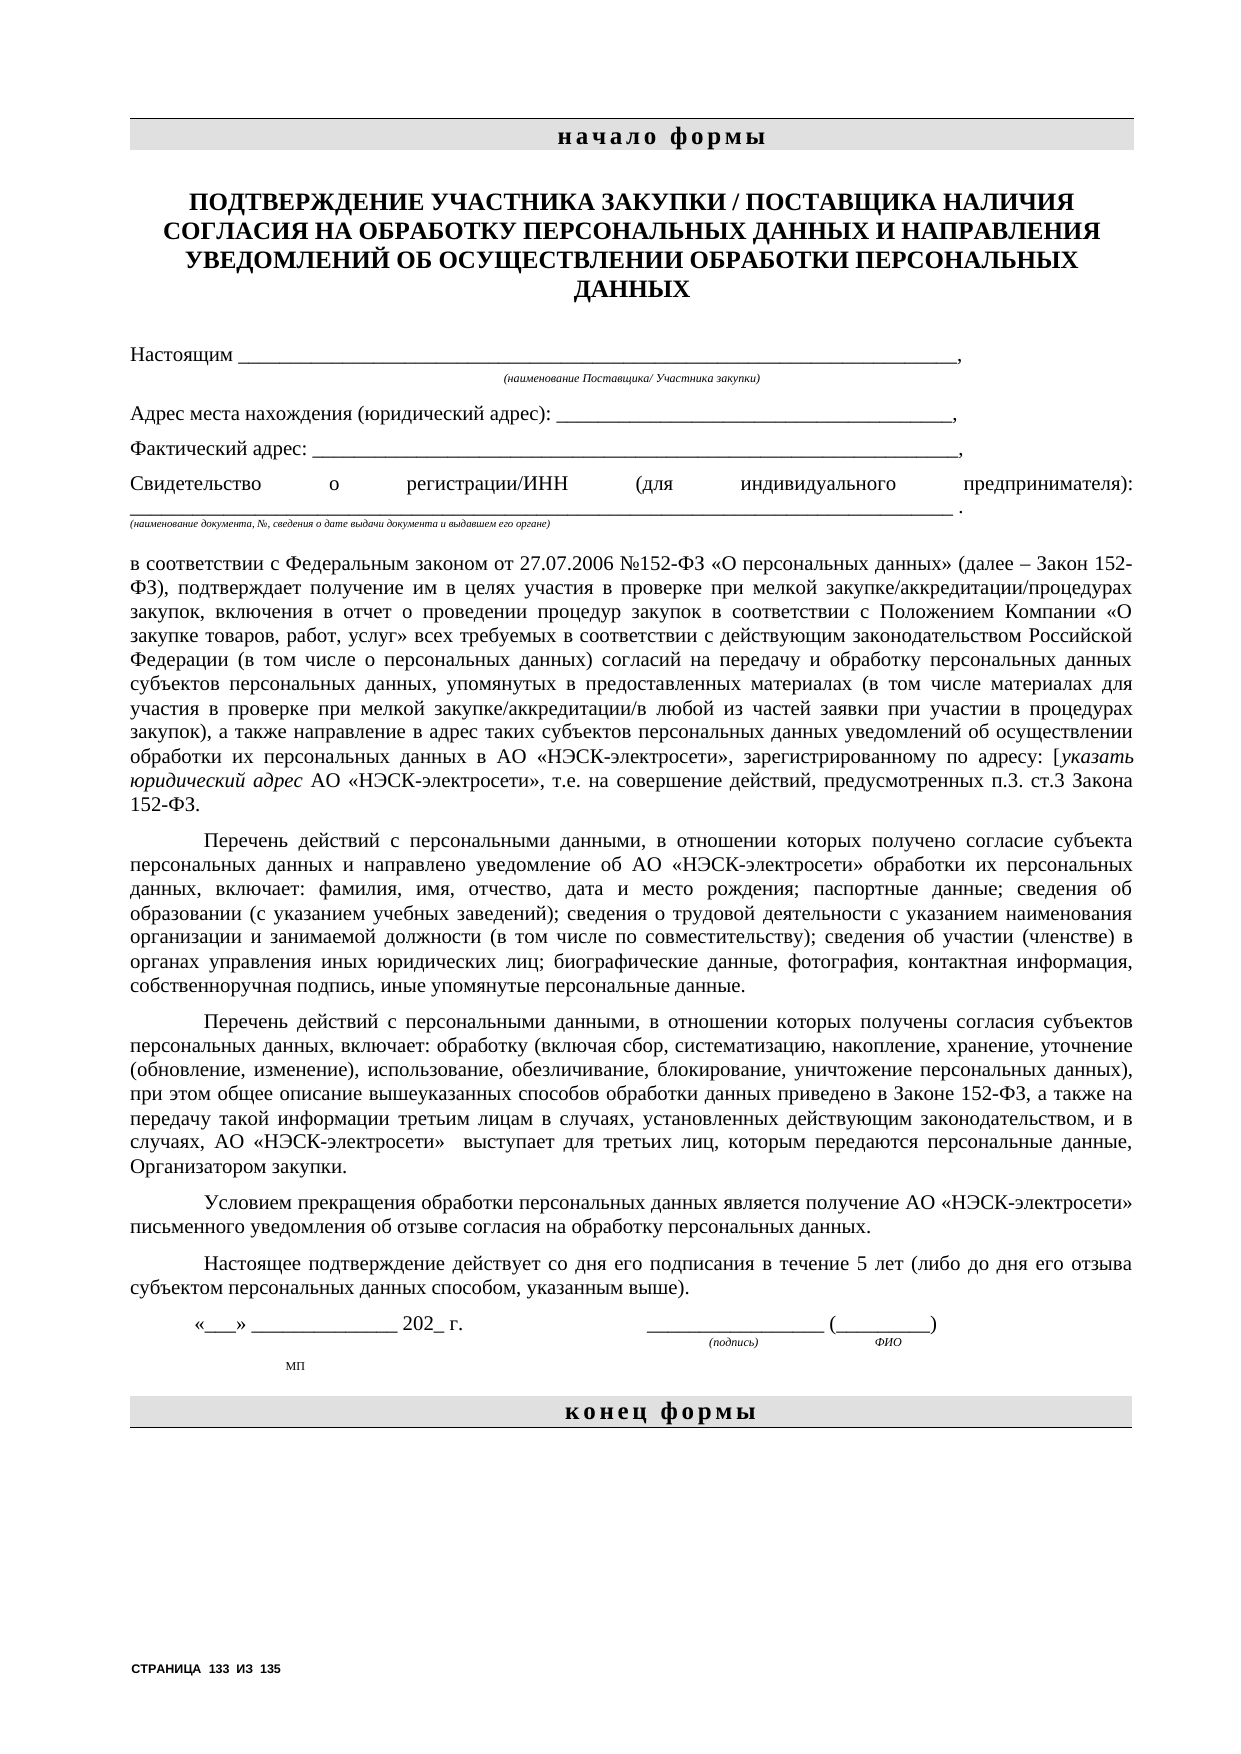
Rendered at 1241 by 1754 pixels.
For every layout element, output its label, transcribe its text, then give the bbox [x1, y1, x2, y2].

text Фактический адрес: ______________________________________________________________, [130, 437, 1134, 460]
text МП [130, 1359, 1134, 1383]
text Перечень действий с персональными данными, в отношении которых получено согласие субъекта персональных данных и направлено уведомление об АО «НЭСК-электросети» обработки их персональных данных, включает: фамилия, имя, отчество, дата и место рождения; паспортные данные; сведения об образовании (с указанием учебных заведений); сведения о трудовой деятельности с указанием наименования организации и занимаемой должности (в том числе по совместительству); сведения об участии (членстве) в органах управления иных юридических лиц; биографические данные, фотография, контактная информация, собственноручная подпись, иные упомянутые персональные данные. [130, 828, 1134, 997]
text Подтверждение УЧАСТНИКА ЗАКУПКИ / ПОСТАВЩИКА НАЛИЧИЯ СОГЛАСИЯ НА ОБРАБОТКУ ПЕРСОНАЛЬНЫХ ДАННЫХ И НАПРАВЛЕНИЯ УВЕДОМЛЕНИЙ ОБ ОСУЩЕСТВЛЕНИИ ОБРАБОТКИ ПЕРСОНАЛЬНЫХ ДАННЫХ [130, 187, 1134, 302]
text Настоящим _____________________________________________________________________, [130, 344, 1134, 366]
text начало формы [130, 119, 1134, 150]
text (наименование документа, №, сведения о дате выдачи документа и выдавшем его органе) [130, 518, 1134, 538]
text Условием прекращения обработки персональных данных является получение АО «НЭСК-электросети» письменного уведомления об отзыве согласия на обработку персональных данных. [130, 1190, 1134, 1238]
text (наименование Поставщика/ Участника закупки) [130, 373, 1134, 396]
text Перечень действий с персональными данными, в отношении которых получены согласия субъектов персональных данных, включает: обработку (включая сбор, систематизацию, накопление, хранение, уточнение (обновление, изменение), использование, обезличивание, блокирование, уничтожение персональных данных), при этом общее описание вышеуказанных способов обработки данных приведено в Законе 152-ФЗ, а также на передачу такой информации третьим лицам в случаях, установленных действующим законодательством, и в случаях, АО «НЭСК-электросети» выступает для третьих лиц, которым передаются персональные данные, Организатором закупки. [130, 1009, 1134, 1178]
text Адрес места нахождения (юридический адрес): ______________________________________, [130, 402, 1134, 424]
text в соответствии с Федеральным законом от 27.07.2006 №152-ФЗ «О персональных данных» (далее – Закон 152-ФЗ), подтверждает получение им в целях участия в проверке при мелкой закупке/аккредитации/процедурах закупок, включения в отчет о проведении процедур закупок в соответствии с Положением Компании «О закупке товаров, работ, услуг» всех требуемых в соответствии с действующим законодательством Российской Федерации (в том числе о персональных данных) согласий на передачу и обработку персональных данных субъектов персональных данных, упомянутых в предоставленных материалах (в том числе материалах для участия в проверке при мелкой закупке/аккредитации/в любой из частей заявки при участии в процедурах закупок), а также направление в адрес таких субъектов персональных данных уведомлений об осуществлении обработки их персональных данных в АО «НЭСК-электросети», зарегистрированному по адресу: [указать юридический адрес АО «НЭСК-электросети», т.е. на совершение действий, предусмотренных п.3. ст.3 Закона 152-ФЗ. [130, 551, 1134, 816]
text «___» ______________ 202_ г. _________________ (_________) [130, 1311, 1134, 1335]
text Настоящее подтверждение действует со дня его подписания в течение 5 лет (либо до дня его отзыва субъектом персональных данных способом, указанным выше). [130, 1251, 1134, 1299]
text (подпись) ФИО [647, 1335, 1134, 1359]
text конец формы [130, 1396, 1132, 1427]
text Свидетельство о регистрации/ИНН (для индивидуального предпринимателя): _______________________________________________________________________________ . [130, 472, 1134, 518]
